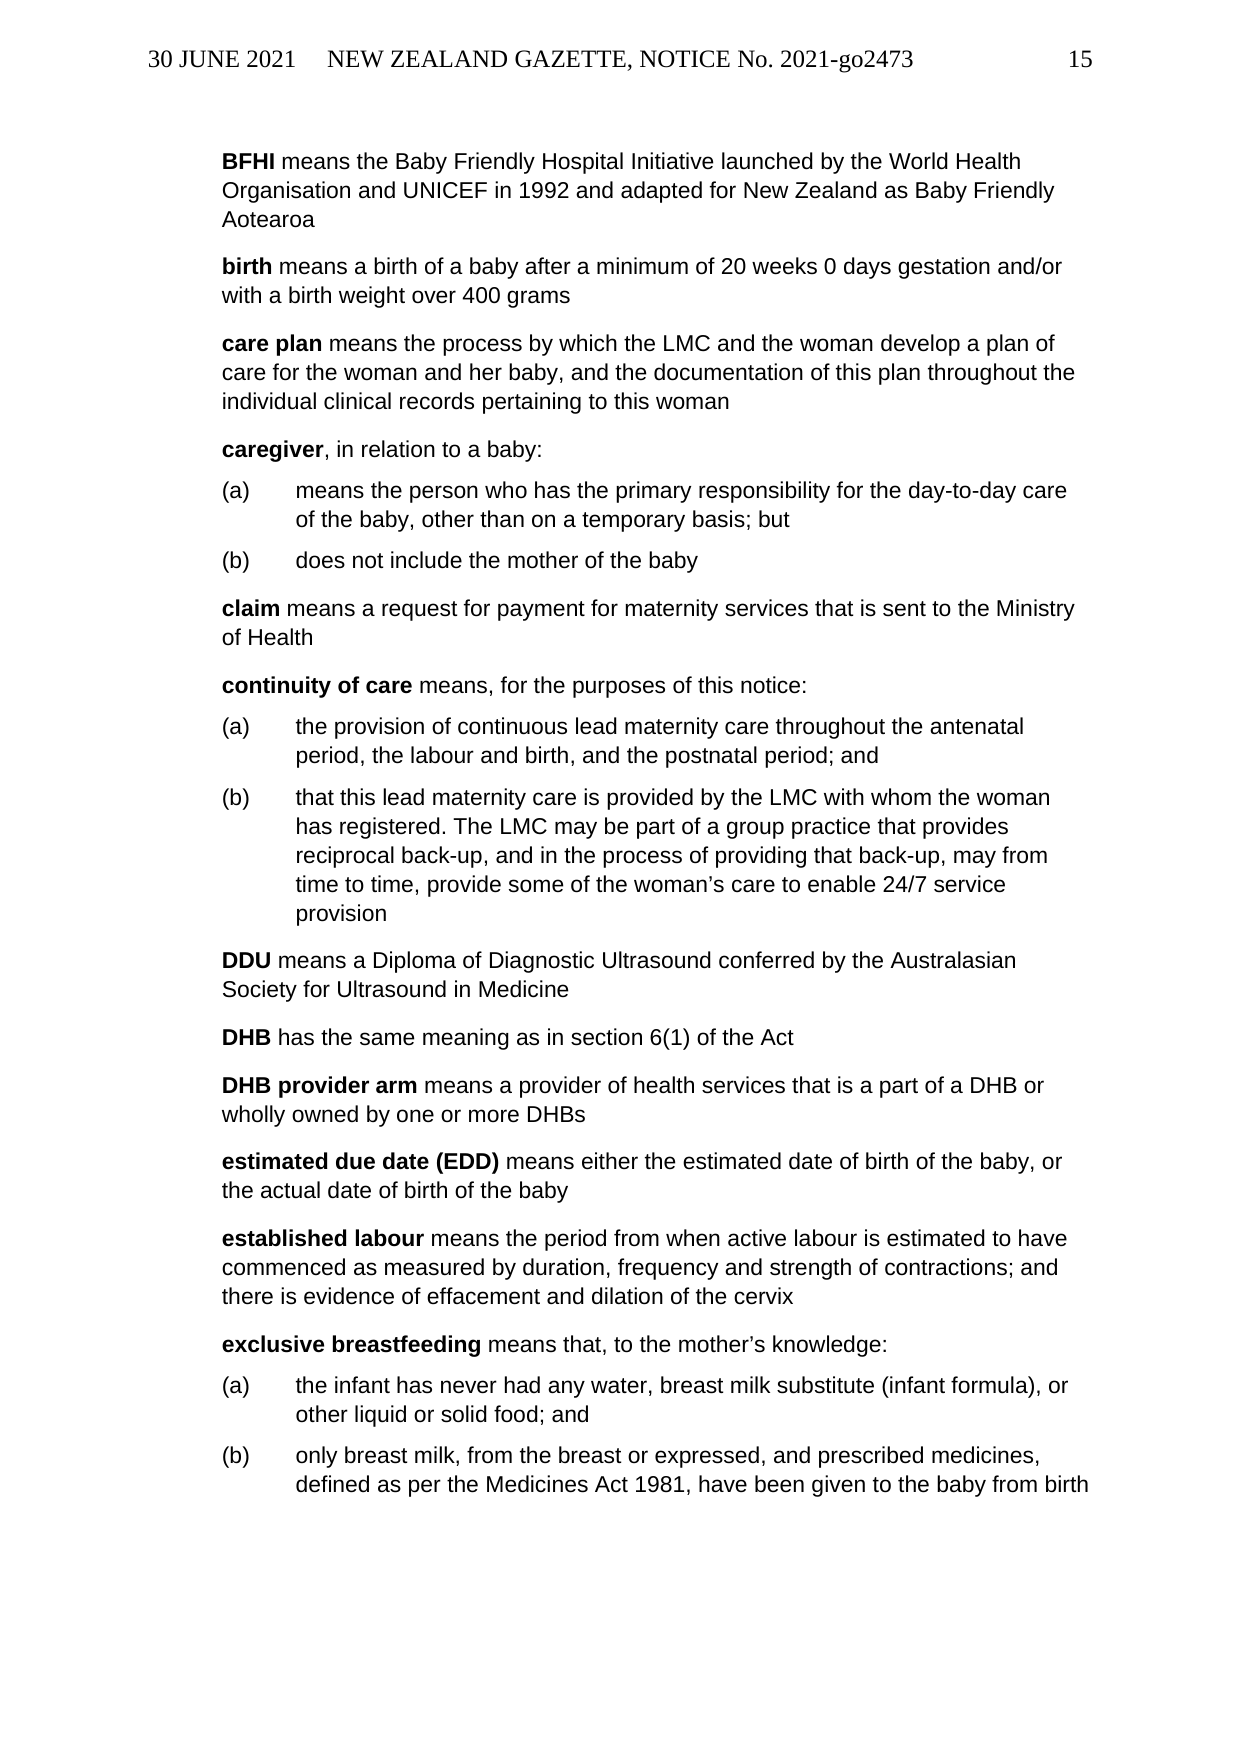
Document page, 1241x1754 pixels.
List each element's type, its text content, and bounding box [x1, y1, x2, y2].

text (b) that this lead maternity care is provided by the LMC with whom the woman has registered. The LMC may be part of a group practice that provides reciprocal back-up, and in the process of providing that back-up, may from time to time, provide some of the woman’s care to enable 24/7 service provision [222, 784, 1092, 926]
text (a) the infant has never had any water, breast milk substitute (infant formula), or other liquid or solid food; and [222, 1372, 1092, 1427]
text care plan means the process by which the LMC and the woman develop a plan of care for the woman and her baby, and the documentation of this plan throughout the individual clinical records pertaining to this woman [222, 330, 1092, 414]
text (b) does not include the mother of the baby [222, 547, 1092, 574]
text claim means a request for payment for maternity services that is sent to the Ministry of Health [222, 595, 1092, 651]
text DDU means a Diploma of Diagnostic Ultrasound conferred by the Australasian Society for Ultrasound in Medicine [222, 947, 1092, 1003]
text estimated due date (EDD) means either the estimated date of birth of the baby, or the actual date of birth of the baby [222, 1148, 1092, 1204]
text established labour means the period from when active labour is estimated to have commenced as measured by duration, frequency and strength of contractions; and there is evidence of effacement and dilation of the cervix [222, 1225, 1092, 1309]
text caregiver, in relation to a baby: [222, 436, 1092, 462]
text DHB provider arm means a provider of health services that is a part of a DHB or wholly owned by one or more DHBs [222, 1072, 1092, 1127]
text (b) only breast milk, from the breast or expressed, and prescribed medicines, defined as per the Medicines Act 1981, have been given to the baby from birth [222, 1442, 1092, 1498]
text (a) the provision of continuous lead maternity care throughout the antenatal period, the labour and birth, and the postnatal period; and [222, 713, 1092, 769]
text BFHI means the Baby Friendly Hospital Initiative launched by the World Health Organisation and UNICEF in 1992 and adapted for New Zealand as Baby Friendly Aotearoa [222, 148, 1092, 232]
text continuity of care means, for the purposes of this notice: [222, 672, 1092, 698]
text birth means a birth of a baby after a minimum of 20 weeks 0 days gestation and/or with a birth weight over 400 grams [222, 253, 1092, 309]
text DHB has the same meaning as in section 6(1) of the Act [222, 1024, 1092, 1050]
text (a) means the person who has the primary responsibility for the day-to-day care of the baby, other than on a temporary basis; but [222, 477, 1092, 532]
text exclusive breastfeeding means that, to the mother’s knowledge: [222, 1331, 1092, 1357]
